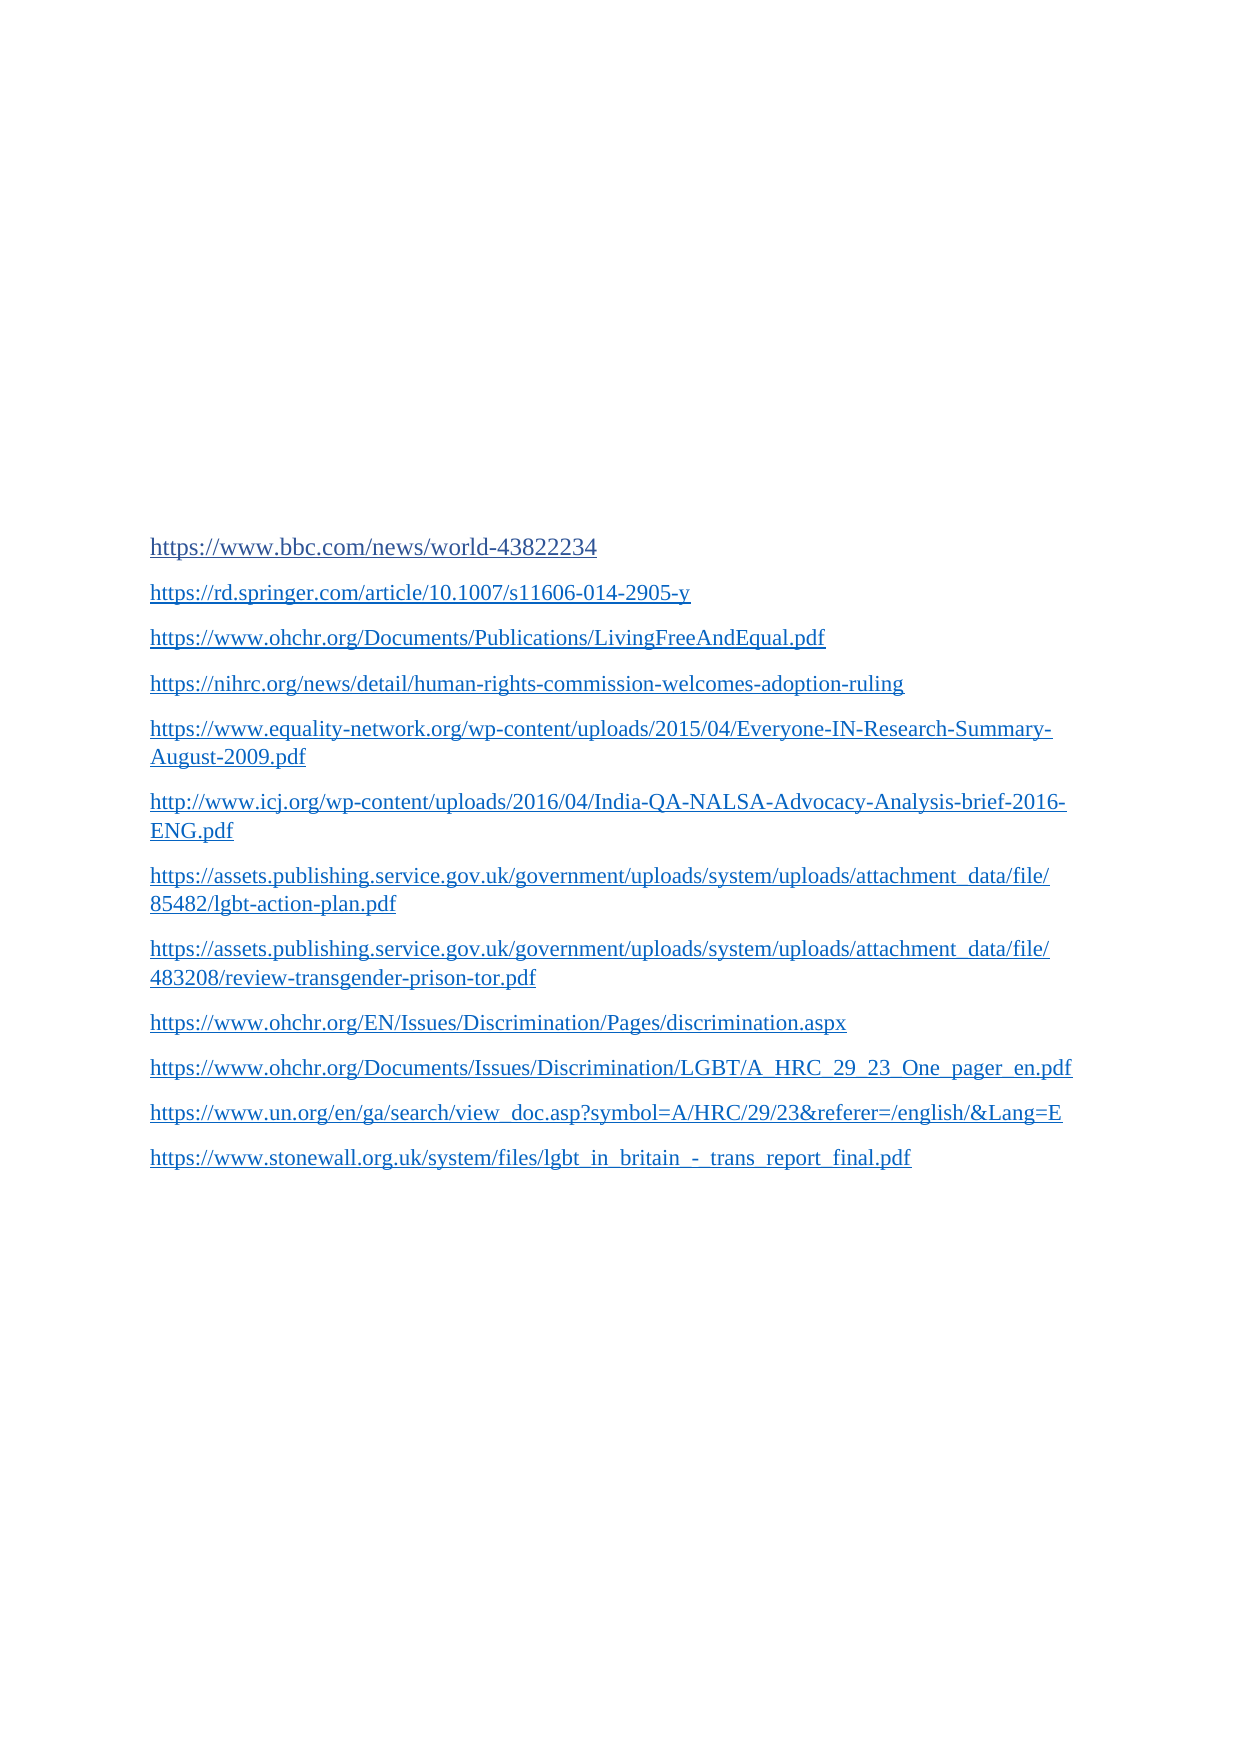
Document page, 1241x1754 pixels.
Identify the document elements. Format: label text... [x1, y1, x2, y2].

text https://www.stonewall.org.uk/system/files/lgbt_in_britain_-_trans_report_final.pdf [150, 1144, 1090, 1171]
text https://assets.publishing.service.gov.uk/government/uploads/system/uploads/attachment_data/file/85482/lgbt-action-plan.pdf [150, 862, 1090, 917]
text https://assets.publishing.service.gov.uk/government/uploads/system/uploads/attachment_data/file/483208/review-transgender-prison-tor.pdf [150, 935, 1090, 990]
text https://www.ohchr.org/Documents/Publications/LivingFreeAndEqual.pdf [150, 624, 1090, 651]
text https://www.equality-network.org/wp-content/uploads/2015/04/Everyone-IN-Research-Summary-August-2009.pdf [150, 715, 1090, 769]
text https://www.ohchr.org/EN/Issues/Discrimination/Pages/discrimination.aspx [150, 1009, 1090, 1035]
text https://www.un.org/en/ga/search/view_doc.asp?symbol=A/HRC/29/23&referer=/english/&Lang=E [150, 1099, 1090, 1125]
text https://www.ohchr.org/Documents/Issues/Discrimination/LGBT/A_HRC_29_23_One_pager_en.pdf [150, 1054, 1090, 1080]
text https://www.bbc.com/news/world-43822234 [150, 532, 1090, 560]
text http://www.icj.org/wp-content/uploads/2016/04/India-QA-NALSA-Advocacy-Analysis-brief-2016-ENG.pdf [150, 788, 1090, 843]
text https://nihrc.org/news/detail/human-rights-commission-welcomes-adoption-ruling [150, 669, 1090, 696]
text https://rd.springer.com/article/10.1007/s11606-014-2905-y [150, 579, 1090, 606]
